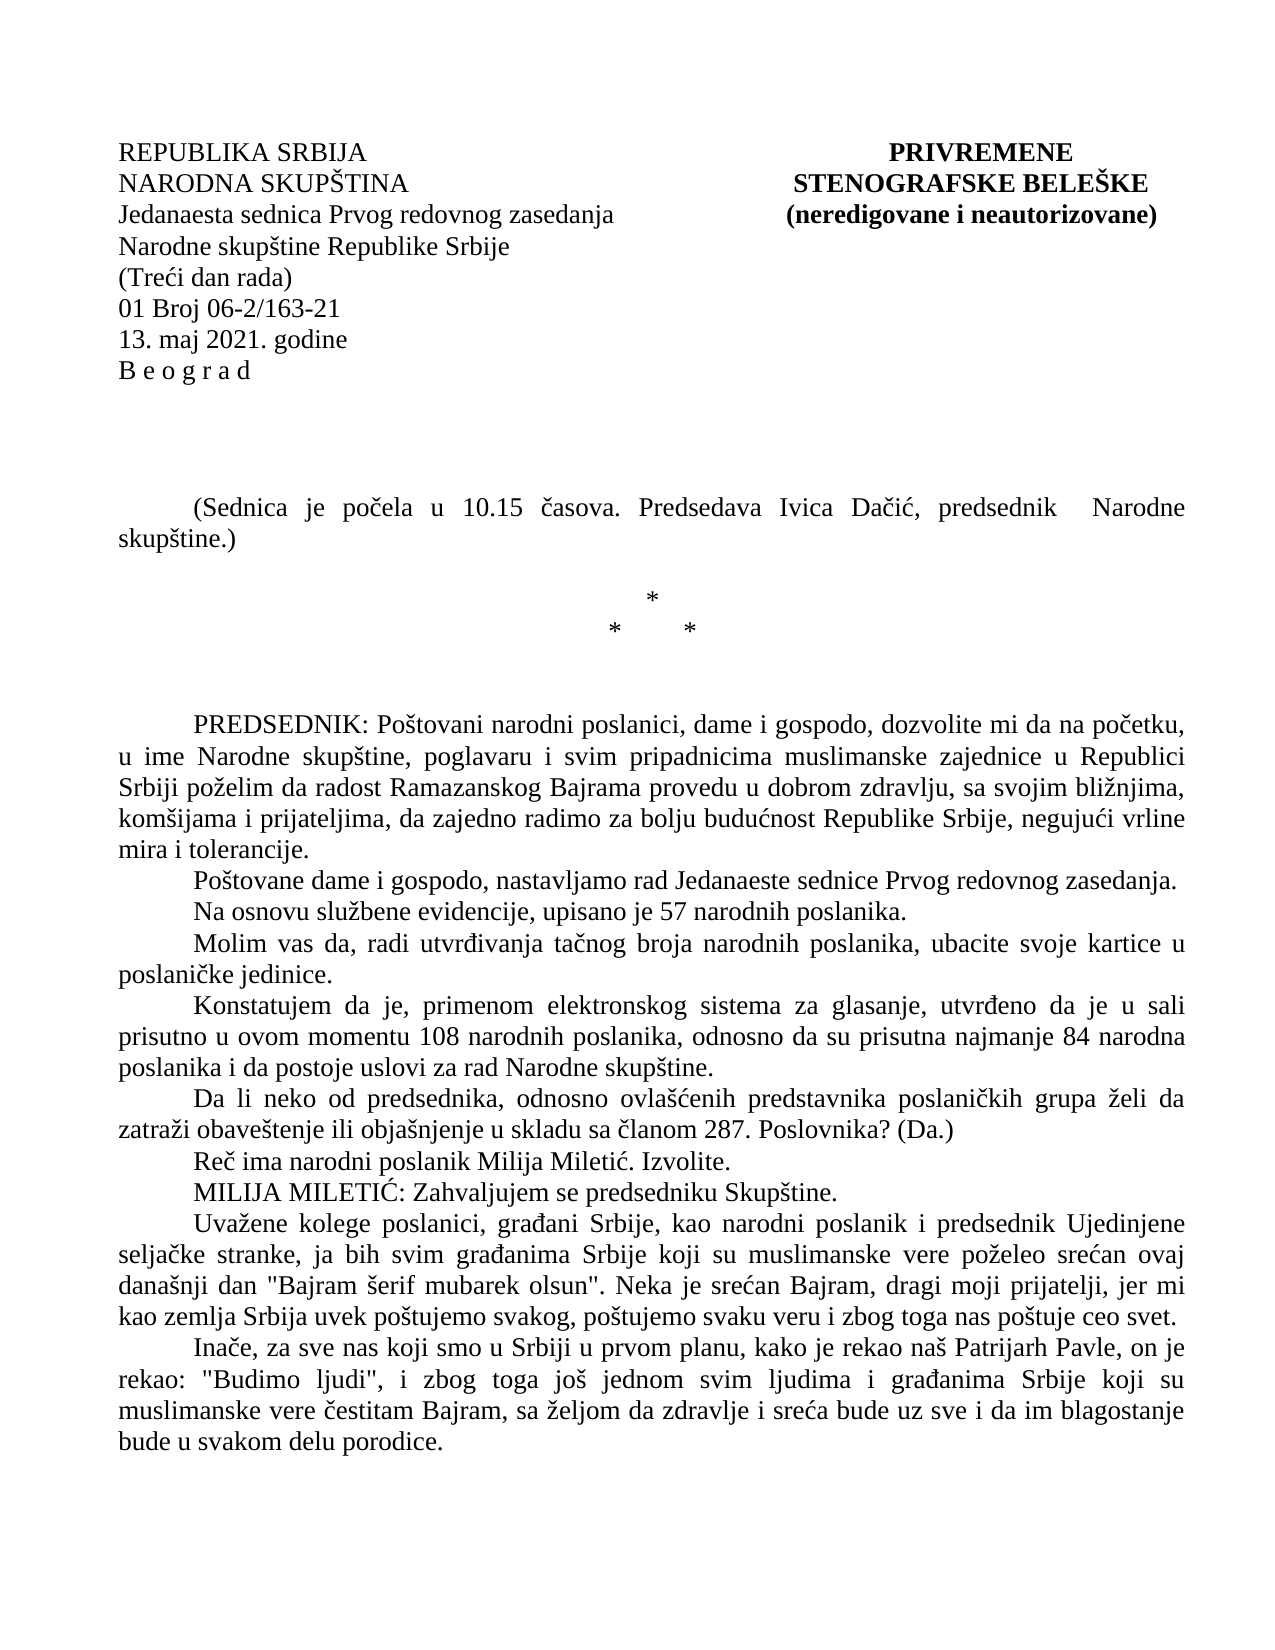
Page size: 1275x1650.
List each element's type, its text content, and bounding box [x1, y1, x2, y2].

text Jedanaesta sednica Prvog redovnog zasedanja (neredigovane i neautorizovane) [118, 198, 1186, 229]
text Inače, za sve nas koji smo u Srbiji u prvom planu, kako je rekao naš Patrijarh Pavle, on je rekao: "Budimo ljudi", i zbog toga još jednom svim ljudima i građanima Srbije koji su muslimanske vere čestitam Bajram, sa željom da zdravlje i sreća bude uz sve i da im blagostanje bude u svakom delu porodice. [118, 1332, 1186, 1456]
text 13. maj 2021. godine [118, 323, 1186, 354]
text Da li neko od predsednika, odnosno ovlašćenih predstavnika poslaničkih grupa želi da zatraži obaveštenje ili objašnjenje u skladu sa članom 287. Poslovnika? (Da.) [118, 1082, 1186, 1145]
text B e o g r a d [118, 354, 1186, 385]
text 01 Broj 06-2/163-21 [118, 292, 1186, 323]
text MILIJA MILETIĆ: Zahvaljujem se predsedniku Skupštine. [118, 1176, 1186, 1207]
text * [118, 584, 1186, 615]
text Reč ima narodni poslanik Milija Miletić. Izvolite. [118, 1145, 1186, 1176]
text Uvažene kolege poslanici, građani Srbije, kao narodni poslanik i predsednik Ujedinjene seljačke stranke, ja bih svim građanima Srbije koji su muslimanske vere poželeo srećan ovaj današnji dan "Bajram šerif mubarek olsun". Neka je srećan Bajram, dragi moji prijatelji, jer mi kao zemlja Srbija uvek poštujemo svakog, poštujemo svaku veru i zbog toga nas poštuje ceo svet. [118, 1207, 1186, 1332]
text Narodne skupštine Republike Srbije [118, 229, 1186, 261]
text (Sednica je počela u 10.15 časova. Predsedava Ivica Dačić, predsednik Narodne skupštine.) [118, 491, 1186, 553]
text (Treći dan rada) [118, 261, 1186, 292]
text PREDSEDNIK: Poštovani narodni poslanici, dame i gospodo, dozvolite mi da na početku, u ime Narodne skupštine, poglavaru i svim pripadnicima muslimanske zajednice u Republici Srbiji poželim da radost Ramazanskog Bajrama provedu u dobrom zdravlju, sa svojim bližnjima, komšijama i prijateljima, da zajedno radimo za bolju budućnost Republike Srbije, negujući vrline mira i tolerancije. [118, 709, 1186, 864]
text Konstatujem da je, primenom elektronskog sistema za glasanje, utvrđeno da je u sali prisutno u ovom momentu 108 narodnih poslanika, odnosno da su prisutna najmanje 84 narodna poslanika i da postoje uslovi za rad Narodne skupštine. [118, 989, 1186, 1082]
text NARODNA SKUPŠTINA STENOGRAFSKE BELEŠKE [118, 167, 1186, 198]
text Molim vas da, radi utvrđivanja tačnog broja narodnih poslanika, ubacite svoje kartice u poslaničke jedinice. [118, 927, 1186, 989]
text Na osnovu službene evidencije, upisano je 57 narodnih poslanika. [118, 896, 1186, 927]
text REPUBLIKA SRBIJA PRIVREMENE [118, 136, 1186, 167]
text Poštovane dame i gospodo, nastavljamo rad Jedanaeste sednice Prvog redovnog zasedanja. [118, 864, 1186, 896]
text * * [118, 615, 1186, 646]
